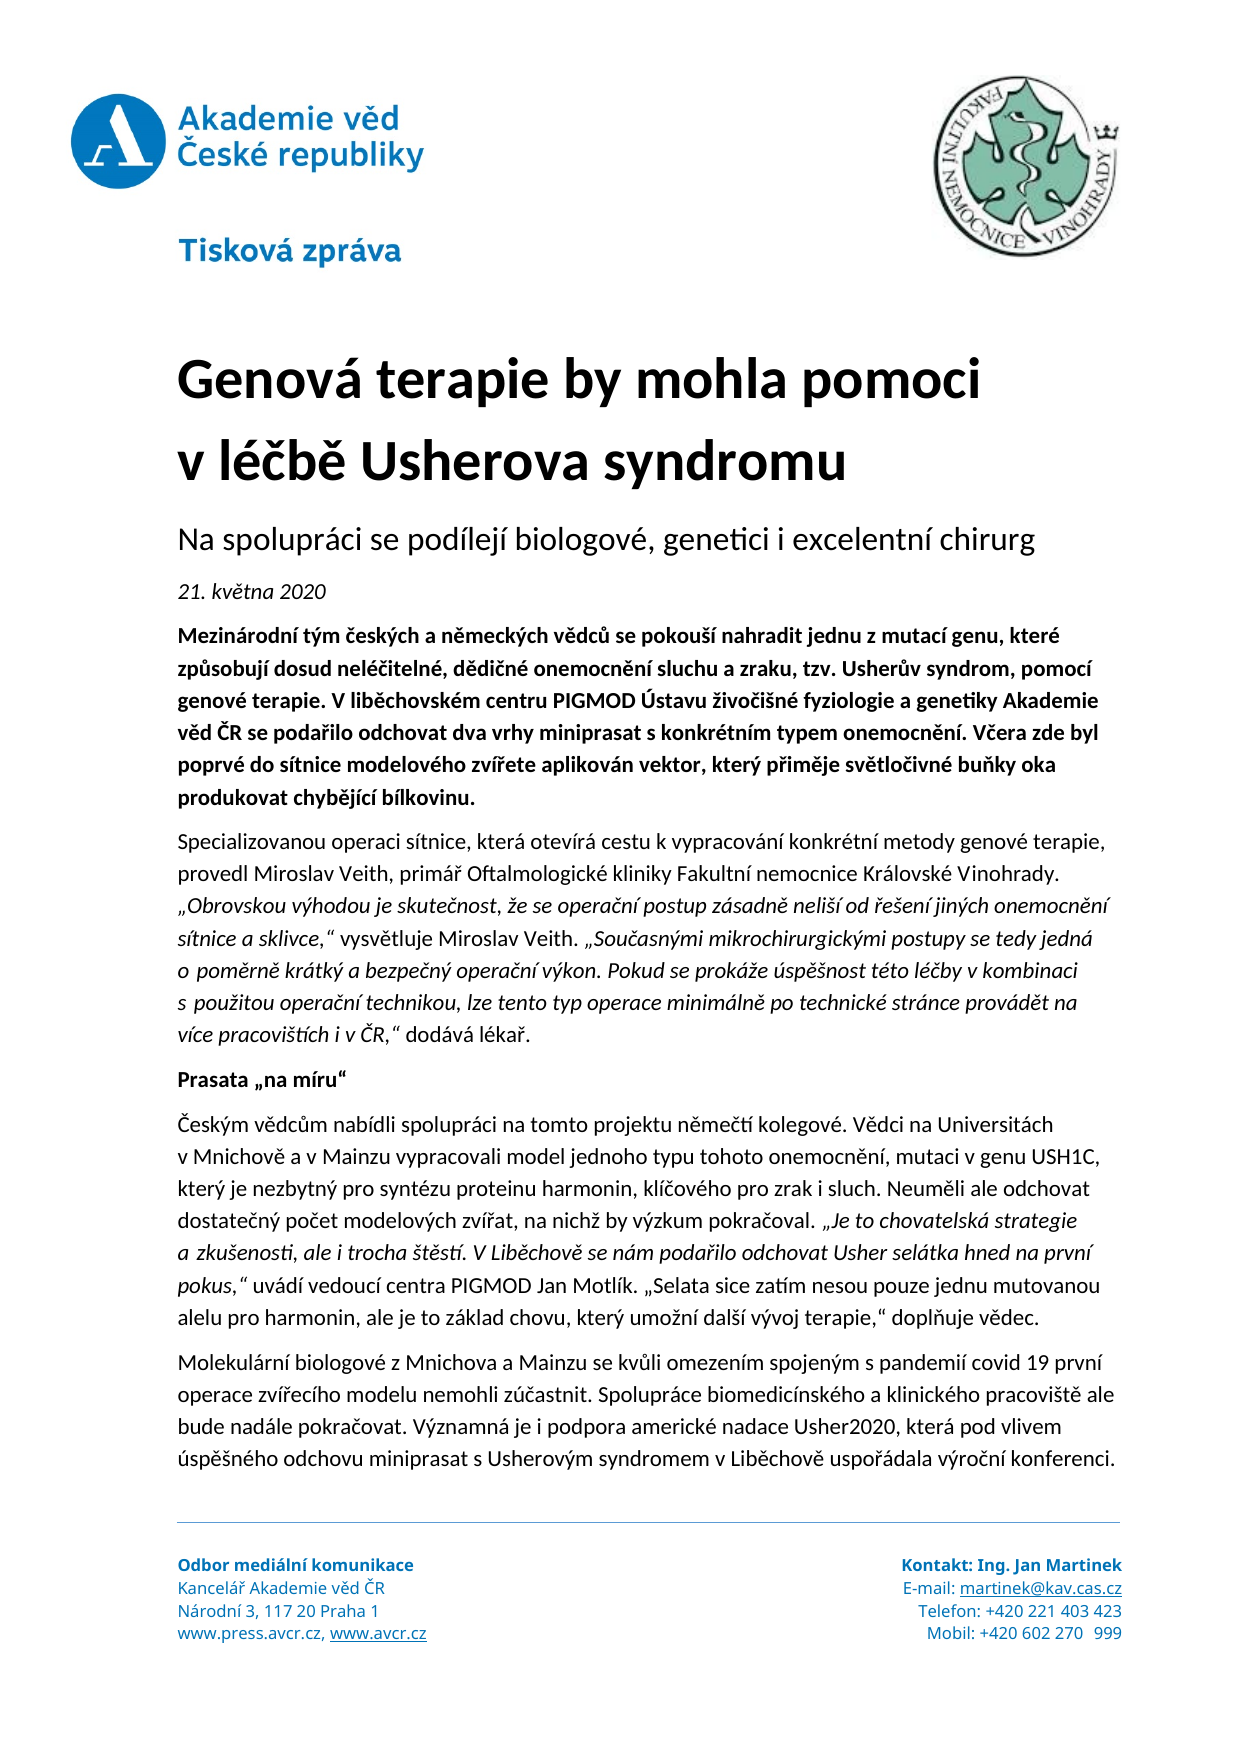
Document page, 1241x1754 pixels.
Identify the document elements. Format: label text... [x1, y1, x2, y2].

text Molekulární biologové z Mnichova a Mainzu se kvůli omezením spojeným s pandemií covid 19 první operace zvířecího modelu nemohli zúčastnit. Spolupráce biomedicínského a klinického pracoviště ale bude nadále pokračovat. Významná je i podpora americké nadace Usher2020, která pod vlivem úspěšného odchovu miniprasat s Usherovým syndromem v Liběchově uspořádala výroční konferenci. [177, 1348, 1122, 1472]
text Genová terapie by mohla pomoci v léčbě Usherova syndromu [177, 341, 1122, 494]
text Mezinárodní tým českých a německých vědců se pokouší nahradit jednu z mutací genu, které způsobují dosud neléčitelné, dědičné onemocnění sluchu a zraku, tzv. Usherův syndrom, pomocí genové terapie. V liběchovském centru PIGMOD Ústavu živočišné fyziologie a genetiky Akademie věd ČR se podařilo odchovat dva vrhy miniprasat s konkrétním typem onemocnění. Včera zde byl poprvé do sítnice modelového zvířete aplikován vektor, který přiměje světločivné buňky oka produkovat chybějící bílkovinu. [177, 622, 1122, 811]
text Prasata „na míru“ [177, 1065, 1122, 1093]
text 21. května 2020 [177, 577, 1122, 605]
text Českým vědcům nabídli spolupráci na tomto projektu němečtí kolegové. Vědci na Universitách v Mnichově a v Mainzu vypracovali model jednoho typu tohoto onemocnění, mutaci v genu USH1C, který je nezbytný pro syntézu proteinu harmonin, klíčového pro zrak i sluch. Neuměli ale odchovat dostatečný počet modelových zvířat, na nichž by výzkum pokračoval. „Je to chovatelská strategie a zkušenosti, ale i trocha štěstí. V Liběchově se nám podařilo odchovat Usher selátka hned na první pokus,“ uvádí vedoucí centra PIGMOD Jan Motlík. „Selata sice zatím nesou pouze jednu mutovanou alelu pro harmonin, ale je to základ chovu, který umožní další vývoj terapie,“ doplňuje vědec. [177, 1110, 1122, 1331]
text Specializovanou operaci sítnice, která otevírá cestu k vypracování konkrétní metody genové terapie, provedl Miroslav Veith, primář Oftalmologické kliniky Fakultní nemocnice Královské Vinohrady. „Obrovskou výhodou je skutečnost, že se operační postup zásadně neliší od řešení jiných onemocnění sítnice a sklivce,“ vysvětluje Miroslav Veith. „Současnými mikrochirurgickými postupy se tedy jedná o poměrně krátký a bezpečný operační výkon. Pokud se prokáže úspěšnost této léčby v kombinaci s použitou operační technikou, lze tento typ operace minimálně po technické stránce provádět na více pracovištích i v ČR,“ dodává lékař. [177, 827, 1122, 1048]
text Na spolupráci se podílejí biologové, genetici i excelentní chirurg [177, 518, 1122, 558]
picture [0, 0, 1241, 329]
